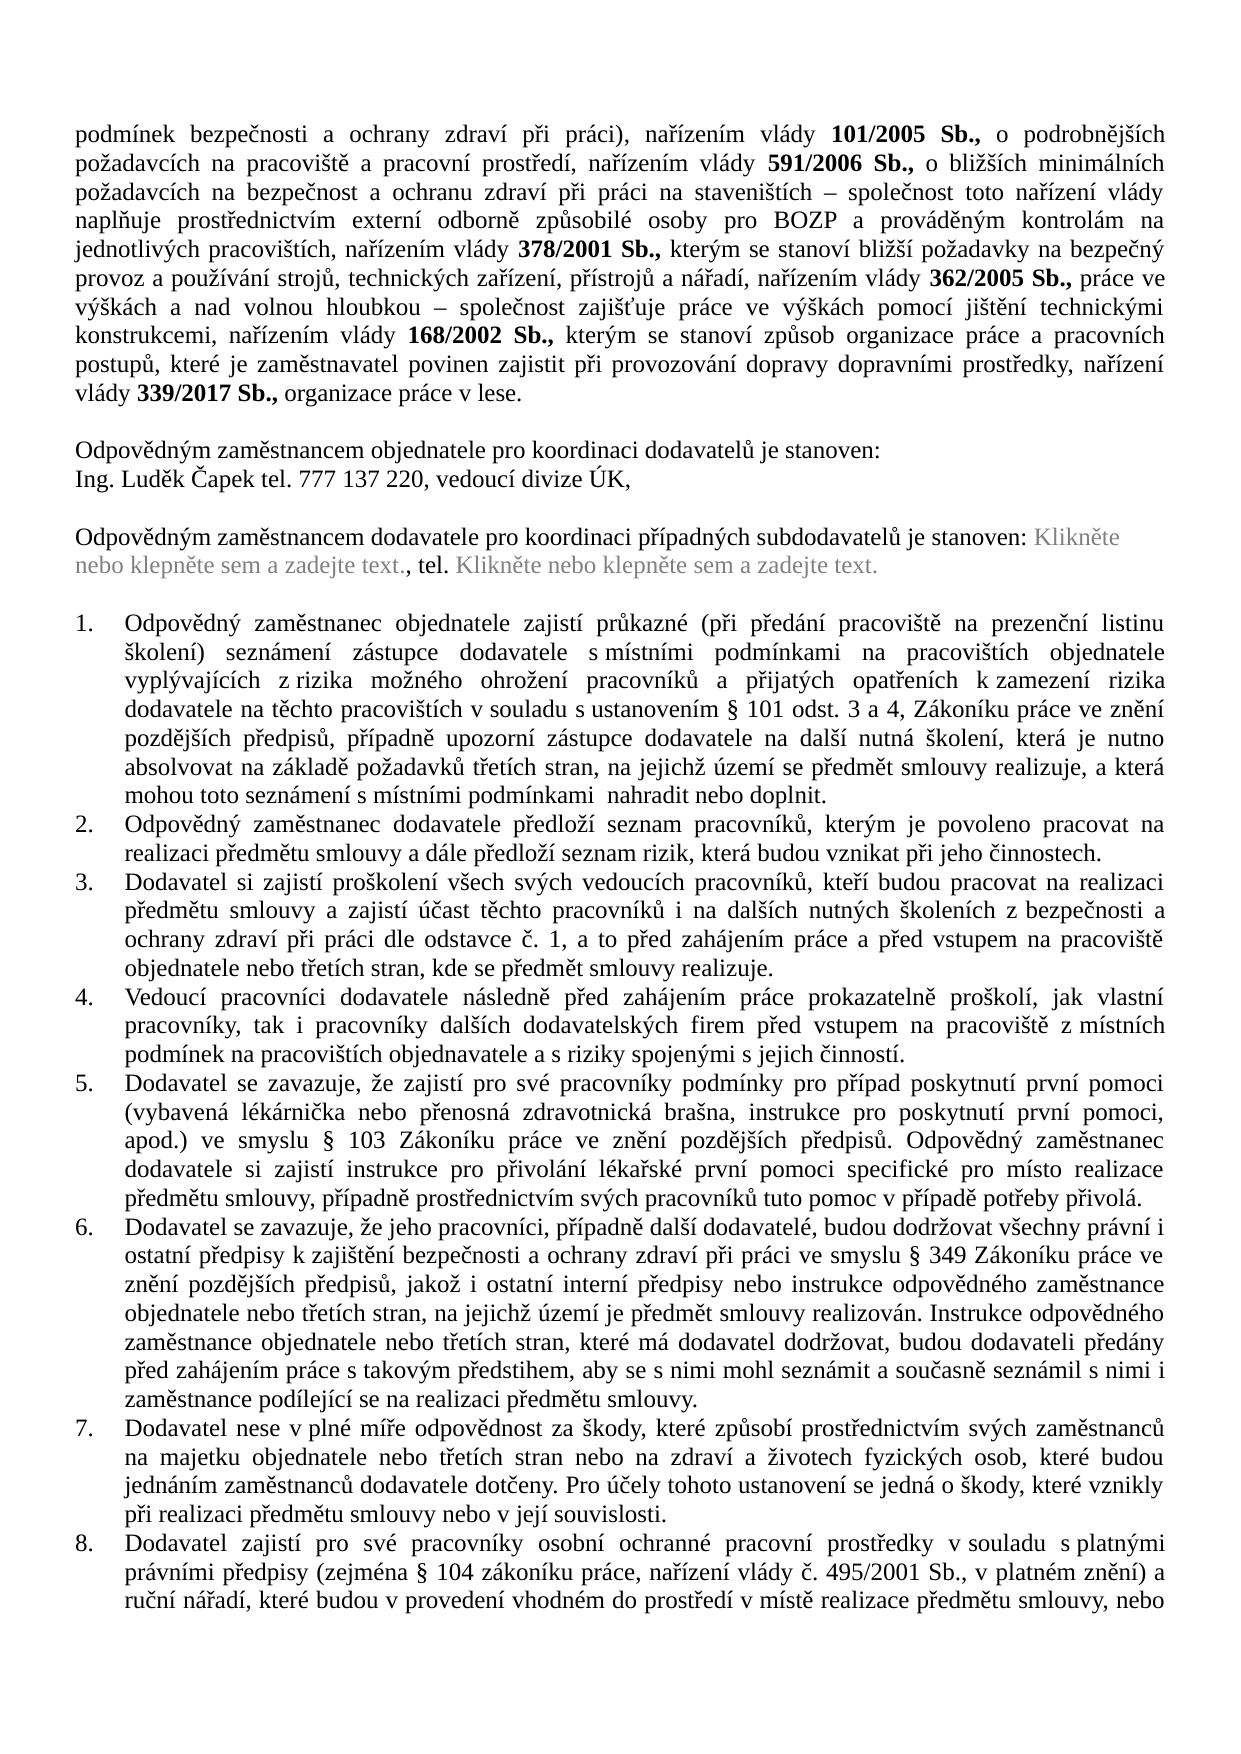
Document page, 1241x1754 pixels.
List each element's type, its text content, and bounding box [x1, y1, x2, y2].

list Dodavatel nese v plné míře odpovědnost za škody, které způsobí prostřednictvím svých zaměstnanců na majetku objednatele nebo třetích stran nebo na zdraví a životech fyzických osob, které budou jednáním zaměstnanců dodavatele dotčeny. Pro účely tohoto ustanovení se jedná o škody, které vznikly při realizaci předmětu smlouvy nebo v její souvislosti. [75, 1413, 1165, 1528]
text Ing. Luděk Čapek tel. 777 137 220, vedoucí divize ÚK, [75, 464, 1165, 493]
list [75, 1528, 1165, 1614]
text Odpovědným zaměstnancem dodavatele pro koordinaci případných subdodavatelů je stanoven: Klikněte nebo klepněte sem a zadejte text., tel. Klikněte nebo klepněte sem a zadejte text. [75, 522, 1165, 579]
list Odpovědný zaměstnanec objednatele zajistí průkazné (při předání pracoviště na prezenční listinu školení) seznámení zástupce dodavatele s místními podmínkami na pracovištích objednatele vyplývajících z rizika možného ohrožení pracovníků a přijatých opatřeních k zamezení rizika dodavatele na těchto pracovištích v souladu s ustanovením § 101 odst. 3 a 4, Zákoníku práce ve znění pozdějších předpisů, případně upozorní zástupce dodavatele na další nutná školení, která je nutno absolvovat na základě požadavků třetích stran, na jejichž území se předmět smlouvy realizuje, a která mohou toto seznámení s místními podmínkami nahradit nebo doplnit. [75, 608, 1165, 809]
list Dodavatel se zavazuje, že jeho pracovníci, případně další dodavatelé, budou dodržovat všechny právní i ostatní předpisy k zajištění bezpečnosti a ochrany zdraví při práci ve smyslu § 349 Zákoníku práce ve znění pozdějších předpisů, jakož i ostatní interní předpisy nebo instrukce odpovědného zaměstnance objednatele nebo třetích stran, na jejichž území je předmět smlouvy realizován. Instrukce odpovědného zaměstnance objednatele nebo třetích stran, které má dodavatel dodržovat, budou dodavateli předány před zahájením práce s takovým předstihem, aby se s nimi mohl seznámit a současně seznámil s nimi i zaměstnance podílející se na realizaci předmětu smlouvy. [75, 1212, 1165, 1413]
list Odpovědný zaměstnanec dodavatele předloží seznam pracovníků, kterým je povoleno pracovat na realizaci předmětu smlouvy a dále předloží seznam rizik, která budou vznikat při jeho činnostech. [75, 809, 1165, 867]
list Vedoucí pracovníci dodavatele následně před zahájením práce prokazatelně proškolí, jak vlastní pracovníky, tak i pracovníky dalších dodavatelských firem před vstupem na pracoviště z místních podmínek na pracovištích objednavatele a s riziky spojenými s jejich činností. [75, 982, 1165, 1068]
list Dodavatel se zavazuje, že zajistí pro své pracovníky podmínky pro případ poskytnutí první pomoci (vybavená lékárnička nebo přenosná zdravotnická brašna, instrukce pro poskytnutí první pomoci, apod.) ve smyslu § 103 Zákoníku práce ve znění pozdějších předpisů. Odpovědný zaměstnanec dodavatele si zajistí instrukce pro přivolání lékařské první pomoci specifické pro místo realizace předmětu smlouvy, případně prostřednictvím svých pracovníků tuto pomoc v případě potřeby přivolá. [75, 1068, 1165, 1212]
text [75, 119, 1165, 407]
list Dodavatel si zajistí proškolení všech svých vedoucích pracovníků, kteří budou pracovat na realizaci předmětu smlouvy a zajistí účast těchto pracovníků i na dalších nutných školeních z bezpečnosti a ochrany zdraví při práci dle odstavce č. 1, a to před zahájením práce a před vstupem na pracoviště objednatele nebo třetích stran, kde se předmět smlouvy realizuje. [75, 867, 1165, 982]
text Odpovědným zaměstnancem objednatele pro koordinaci dodavatelů je stanoven: [75, 436, 1165, 464]
